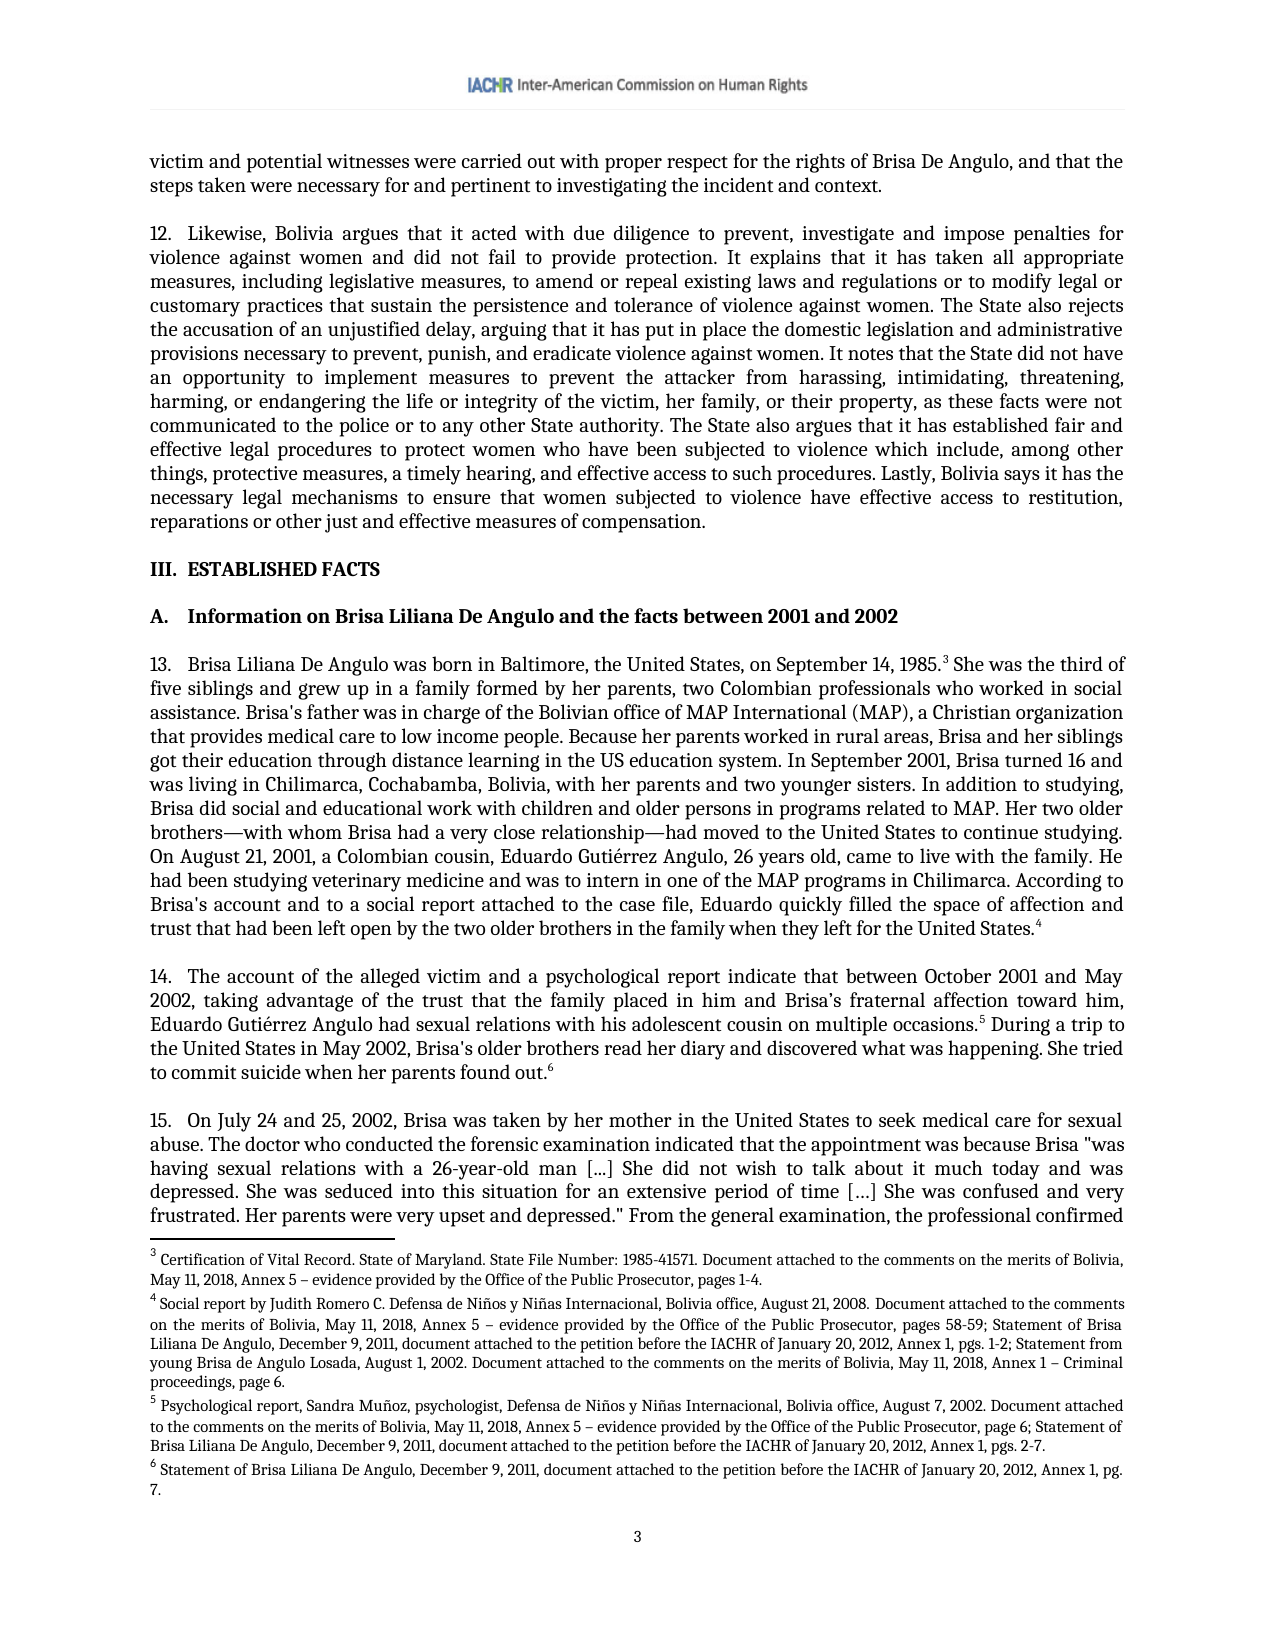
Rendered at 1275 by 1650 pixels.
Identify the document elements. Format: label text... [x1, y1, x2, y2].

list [150, 1108, 1125, 1228]
subtitle Information on Brisa Liliana De Angulo and the facts between 2001 and 2002 [150, 605, 1125, 629]
list Brisa Liliana De Angulo was born in Baltimore, the United States, on September 14, 1985. She was the third of five siblings and grew up in a family formed by her parents, two Colombian professionals who worked in social assistance. Brisa's father was in charge of the Bolivian office of MAP International (MAP), a Christian organization that provides medical care to low income people. Because her parents worked in rural areas, Brisa and her siblings got their education through distance learning in the US education system. In September 2001, Brisa turned 16 and was living in Chilimarca, Cochabamba, Bolivia, with her parents and two younger sisters. In addition to studying, Brisa did social and educational work with children and older persons in programs related to MAP. Her two older brothers—with whom Brisa had a very close relationship—had moved to the United States to continue studying. On August 21, 2001, a Colombian cousin, Eduardo Gutiérrez Angulo, 26 years old, came to live with the family. He had been studying veterinary medicine and was to intern in one of the MAP programs in Chilimarca. According to Brisa's account and to a social report attached to the case file, Eduardo quickly filled the space of affection and trust that had been left open by the two older brothers in the family when they left for the United States. [150, 653, 1125, 941]
picture [456, 75, 819, 95]
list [150, 150, 1125, 198]
list The account of the alleged victim and a psychological report indicate that between October 2001 and May 2002, taking advantage of the trust that the family placed in him and Brisa’s fraternal affection toward him, Eduardo Gutiérrez Angulo had sexual relations with his adolescent cousin on multiple occasions. During a trip to the United States in May 2002, Brisa's older brothers read her diary and discovered what was happening. She tried to commit suicide when her parents found out. [150, 964, 1125, 1084]
subtitle ESTABLISHED FACTS [150, 557, 1125, 581]
list Likewise, Bolivia argues that it acted with due diligence to prevent, investigate and impose penalties for violence against women and did not fail to provide protection. It explains that it has taken all appropriate measures, including legislative measures, to amend or repeal existing laws and regulations or to modify legal or customary practices that sustain the persistence and tolerance of violence against women. The State also rejects the accusation of an unjustified delay, arguing that it has put in place the domestic legislation and administrative provisions necessary to prevent, punish, and eradicate violence against women. It notes that the State did not have an opportunity to implement measures to prevent the attacker from harassing, intimidating, threatening, harming, or endangering the life or integrity of the victim, her family, or their property, as these facts were not communicated to the police or to any other State authority. The State also argues that it has established fair and effective legal procedures to protect women who have been subjected to violence which include, among other things, protective measures, a timely hearing, and effective access to such procedures. Lastly, Bolivia says it has the necessary legal mechanisms to ensure that women subjected to violence have effective access to restitution, reparations or other just and effective measures of compensation. [150, 222, 1125, 533]
